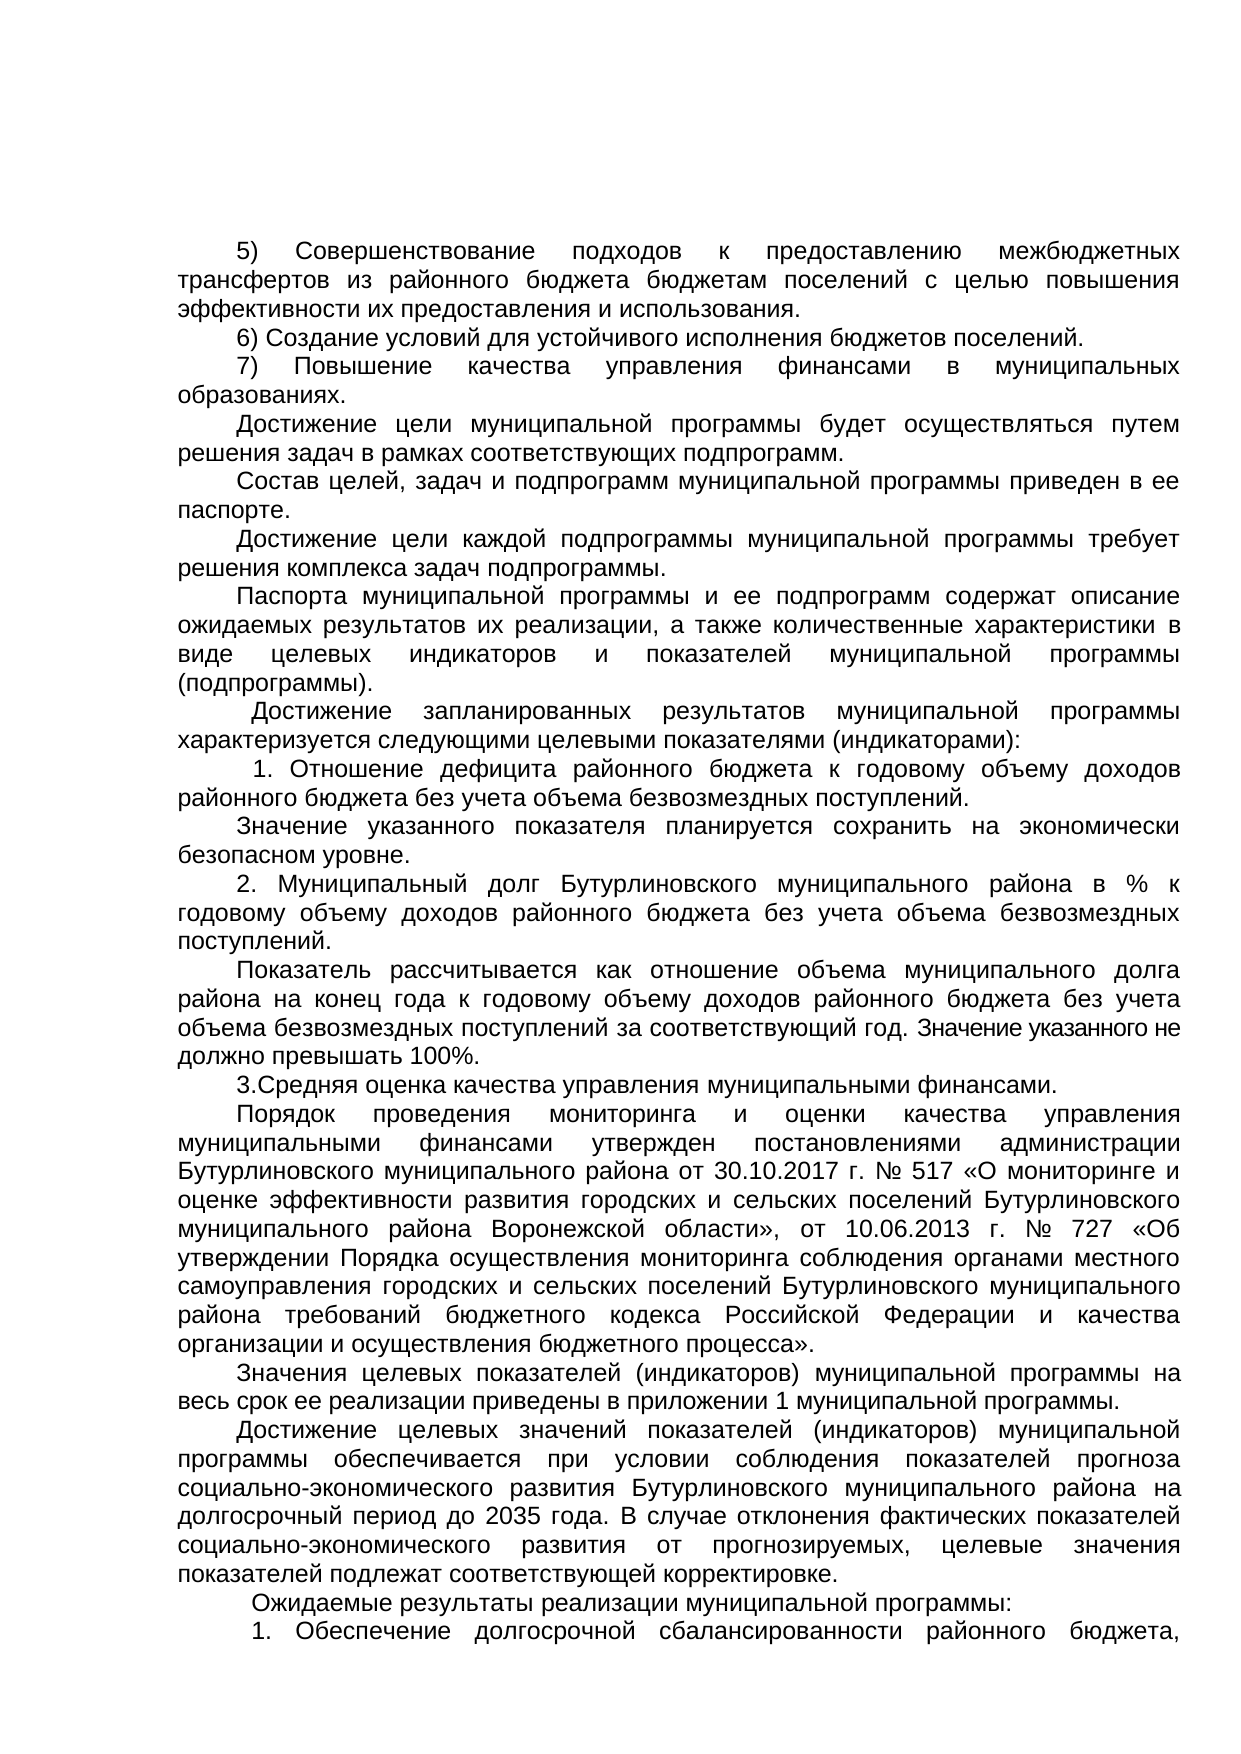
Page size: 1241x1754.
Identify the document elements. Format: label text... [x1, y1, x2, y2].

text Паспорта муниципальной программы и ее подпрограмм содержат описание ожидаемых результатов их реализации, а также количественные характеристики в виде целевых индикаторов и показателей муниципальной программы (подпрограммы). [177, 581, 1181, 696]
text Ожидаемые результаты реализации муниципальной программы: [177, 1587, 1181, 1616]
text Достижение цели муниципальной программы будет осуществляться путем решения задач в рамках соответствующих подпрограмм. [177, 409, 1181, 466]
text Достижение запланированных результатов муниципальной программы характеризуется следующими целевыми показателями (индикаторами): [177, 696, 1181, 754]
text 7) Повышение качества управления финансами в муниципальных образованиях. [177, 351, 1181, 409]
text Состав целей, задач и подпрограмм муниципальной программы приведен в ее паспорте. [177, 466, 1181, 524]
text 3.Средняя оценка качества управления муниципальными финансами. [177, 1070, 1181, 1099]
text Показатель рассчитывается как отношение объема муниципального долга района на конец года к годовому объему доходов районного бюджета без учета объема безвозмездных поступлений за соответствующий год. Значение указанного не должно превышать 100%. [177, 955, 1181, 1070]
text Порядок проведения мониторинга и оценки качества управления муниципальными финансами утвержден постановлениями администрации Бутурлиновского муниципального района от 30.10.2017 г. № 517 «О мониторинге и оценке эффективности развития городских и сельских поселений Бутурлиновского муниципального района Воронежской области», от 10.06.2013 г. № 727 «Об утверждении Порядка осуществления мониторинга соблюдения органами местного самоуправления городских и сельских поселений Бутурлиновского муниципального района требований бюджетного кодекса Российской Федерации и качества организации и осуществления бюджетного процесса». [177, 1099, 1181, 1357]
text Достижение цели каждой подпрограммы муниципальной программы требует решения комплекса задач подпрограммы. [177, 524, 1181, 581]
text Значения целевых показателей (индикаторов) муниципальной программы на весь срок ее реализации приведены в приложении 1 муниципальной программы. [177, 1357, 1181, 1415]
text Значение указанного показателя планируется сохранить на экономически безопасном уровне. [177, 811, 1181, 869]
text 1. Отношение дефицита районного бюджета к годовому объему доходов районного бюджета без учета объема безвозмездных поступлений. [177, 754, 1181, 811]
text Достижение целевых значений показателей (индикаторов) муниципальной программы обеспечивается при условии соблюдения показателей прогноза социально-экономического развития Бутурлиновского муниципального района на долгосрочный период до 2035 года. В случае отклонения фактических показателей социально-экономического развития от прогнозируемых, целевые значения показателей подлежат соответствующей корректировке. [177, 1415, 1181, 1587]
text 6) Создание условий для устойчивого исполнения бюджетов поселений. [177, 322, 1181, 351]
text 2. Муниципальный долг Бутурлиновского муниципального района в % к годовому объему доходов районного бюджета без учета объема безвозмездных поступлений. [177, 869, 1181, 955]
text 5) Совершенствование подходов к предоставлению межбюджетных трансфертов из районного бюджета бюджетам поселений с целью повышения эффективности их предоставления и использования. [177, 236, 1181, 322]
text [177, 1616, 1181, 1645]
